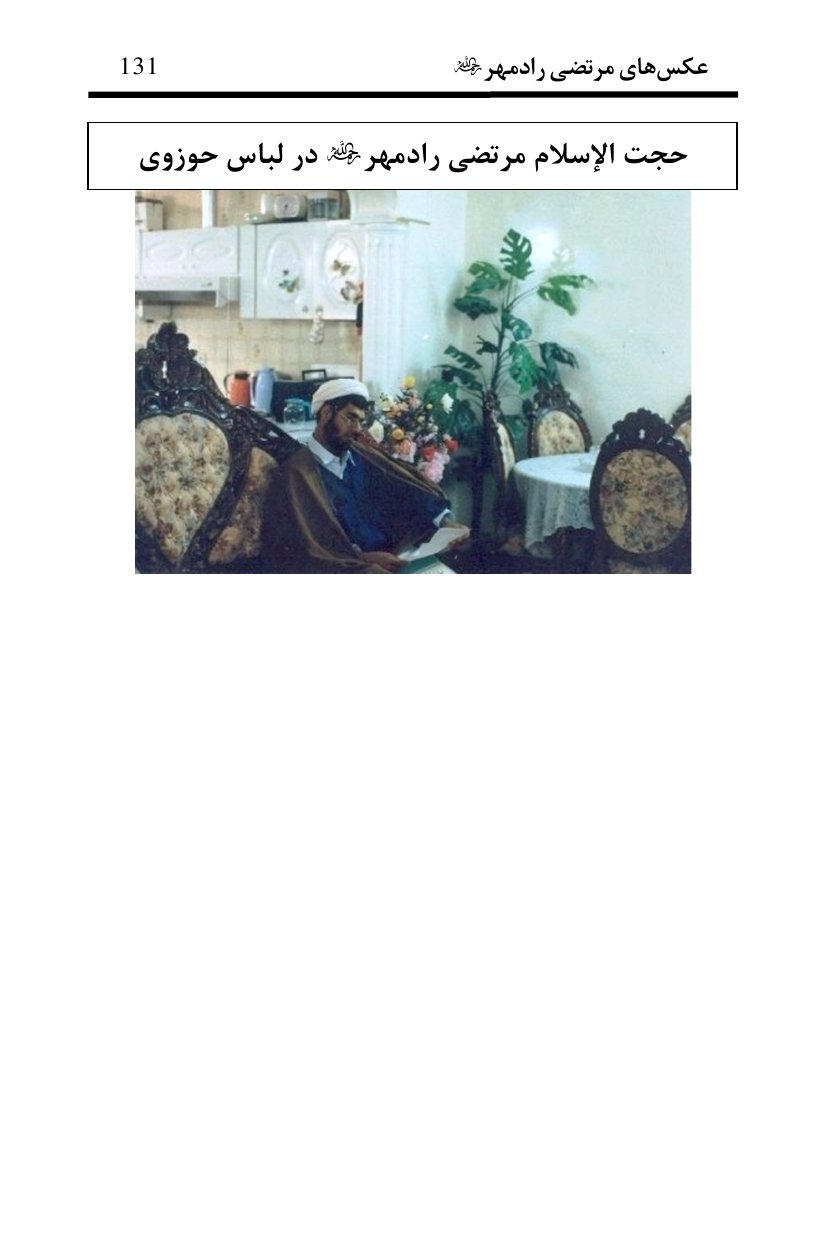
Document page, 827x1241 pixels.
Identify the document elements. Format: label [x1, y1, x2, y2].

picture [135, 190, 692, 574]
